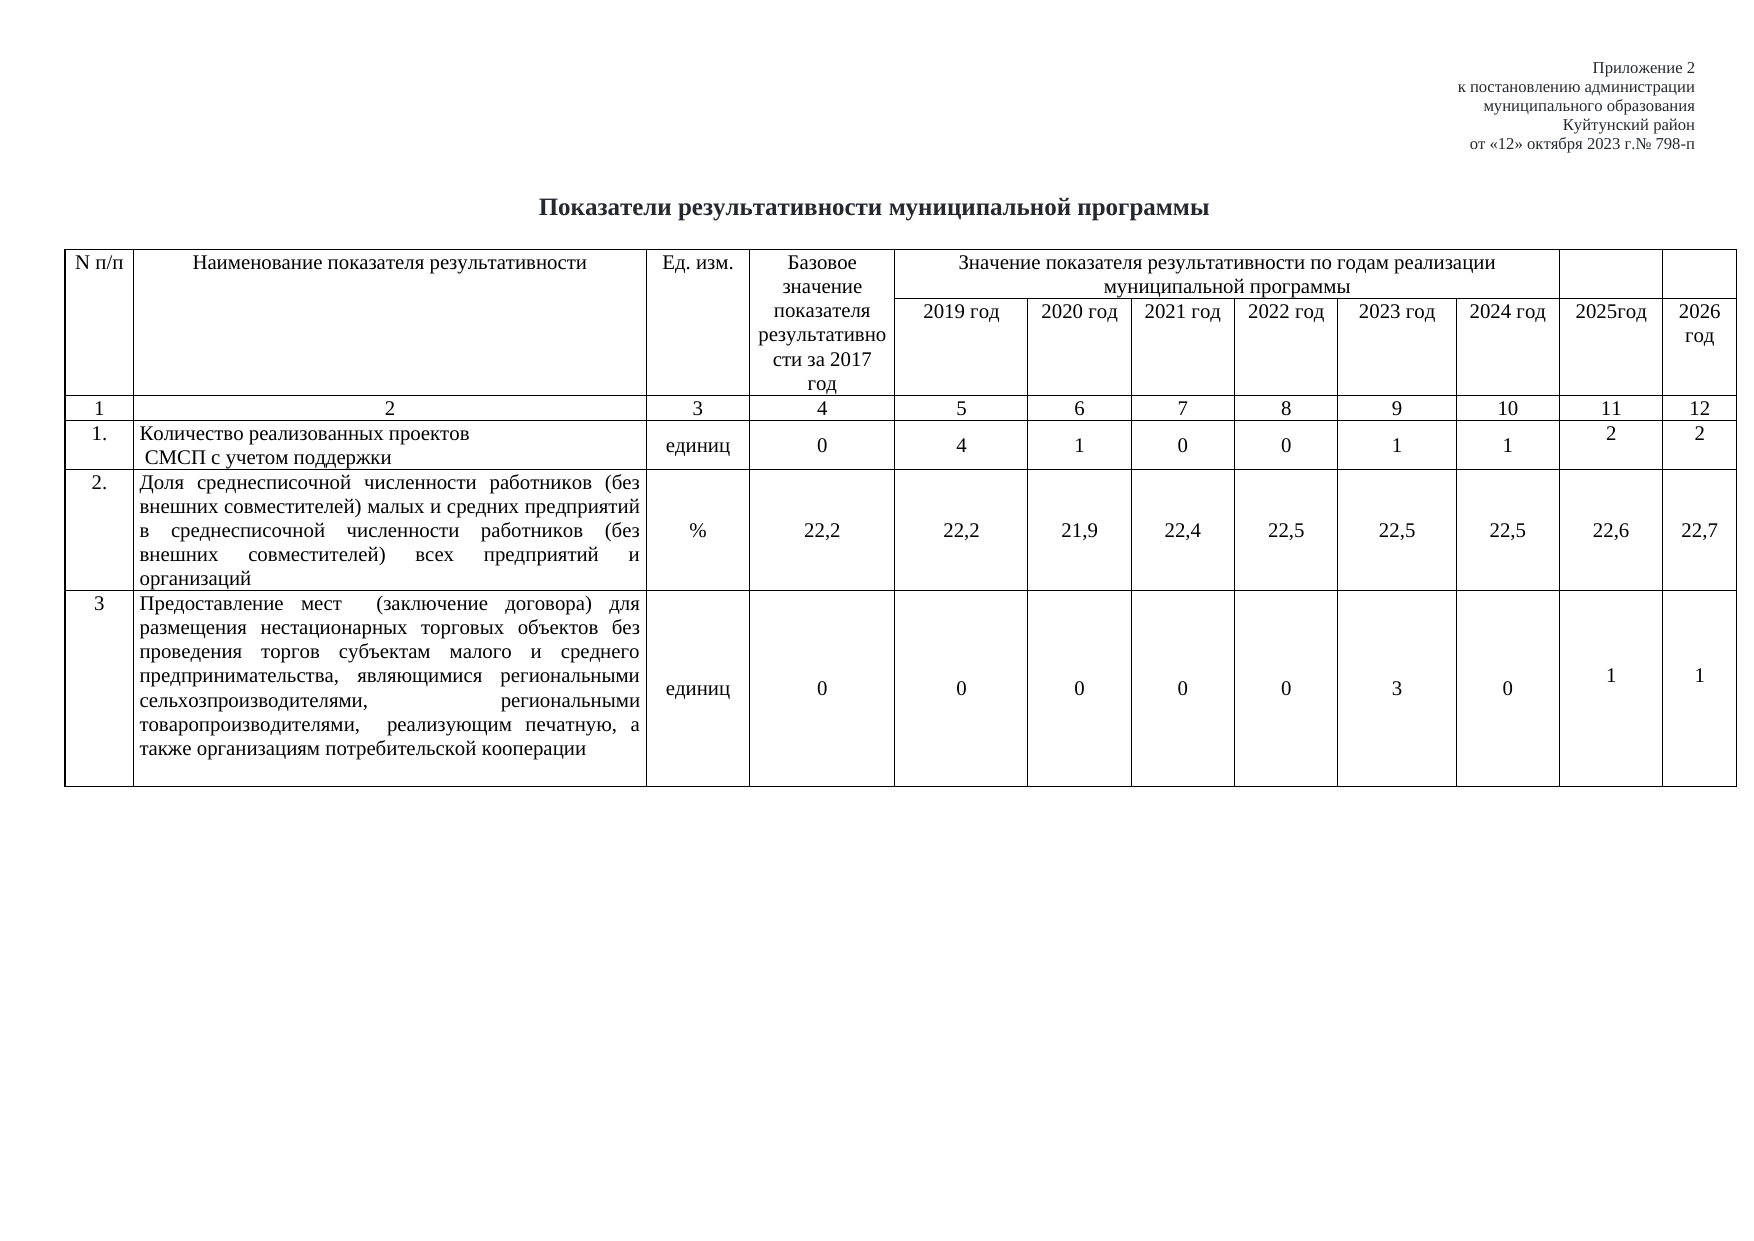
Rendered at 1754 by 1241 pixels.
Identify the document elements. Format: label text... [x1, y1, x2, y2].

table_cell 22,4 [1132, 470, 1234, 590]
table_cell 1 [66, 396, 133, 420]
table_cell 4 [750, 396, 894, 420]
table_cell Доля среднесписочной численности работников (без внешних совместителей) малых и средних предприятий в среднесписочной численности работников (без внешних совместителей) всех предприятий и организаций [134, 470, 646, 590]
table_cell 0 [1235, 421, 1337, 469]
text Куйтунский район [53, 115, 1695, 134]
table_cell 2023 год [1338, 299, 1456, 394]
table_cell единиц [647, 421, 749, 469]
table_cell Предоставление мест (заключение договора) для размещения нестационарных торговых объектов без проведения торгов субъектам малого и среднего предпринимательства, являющимися региональными сельхозпроизводителями, региональными товаропроизводителями, реализующим печатную, а также организациям потребительской кооперации [134, 591, 646, 786]
table_cell 9 [1338, 396, 1456, 420]
table_cell 22,5 [1338, 470, 1456, 590]
table_header Значение показателя результативности по годам реализации муниципальной программы [895, 250, 1559, 298]
table_cell 2. [66, 470, 133, 590]
text от «12» октября 2023 г.№ 798-п [53, 134, 1695, 153]
table_cell 2019 год [895, 299, 1027, 394]
table_cell 0 [1132, 591, 1234, 786]
table_header Наименование показателя результативности [134, 250, 646, 394]
table_cell 1 [1663, 591, 1736, 786]
text к постановлению администрации [53, 77, 1695, 96]
table_cell 22,2 [895, 470, 1027, 590]
table_cell 12 [1663, 396, 1736, 420]
table_cell 2 [134, 396, 646, 420]
table_cell 3 [647, 396, 749, 420]
table_cell 1. [66, 421, 133, 469]
table_header [1560, 250, 1662, 298]
table_cell 7 [1132, 396, 1234, 420]
table_header [1663, 250, 1736, 298]
table_cell 3 [66, 591, 133, 786]
table_cell 1 [1028, 421, 1131, 469]
table_cell 2020 год [1028, 299, 1131, 394]
text муниципального образования [53, 96, 1695, 115]
table_cell 10 [1457, 396, 1559, 420]
table_cell 2 [1560, 421, 1662, 469]
table_cell 22,7 [1663, 470, 1736, 590]
table_cell 3 [1338, 591, 1456, 786]
table_header Базовое значение показателя результативности за 2017 год [750, 250, 894, 394]
table_cell 0 [1132, 421, 1234, 469]
text Показатели результативности муниципальной программы [53, 192, 1695, 220]
table_cell 22,6 [1560, 470, 1662, 590]
text Приложение 2 [53, 57, 1695, 77]
table_cell 1 [1560, 591, 1662, 786]
table_cell 22,2 [750, 470, 894, 590]
table_cell Количество реализованных проектов СМСП с учетом поддержки [134, 421, 646, 469]
table_cell 1 [1338, 421, 1456, 469]
table_cell 22,5 [1457, 470, 1559, 590]
table_cell % [647, 470, 749, 590]
table_cell 2024 год [1457, 299, 1559, 394]
table_cell 0 [1028, 591, 1131, 786]
table_cell 5 [895, 396, 1027, 420]
table_header N п/п [66, 250, 133, 394]
table_cell 1 [1457, 421, 1559, 469]
table_cell 22,5 [1235, 470, 1337, 590]
table_cell 2026 год [1663, 299, 1736, 394]
table_cell 0 [750, 591, 894, 786]
table_cell 0 [895, 591, 1027, 786]
table_cell 0 [1457, 591, 1559, 786]
table_cell 21,9 [1028, 470, 1131, 590]
table_cell 2025год [1560, 299, 1662, 394]
table_cell единиц [647, 591, 749, 786]
table_cell 0 [1235, 591, 1337, 786]
table_cell 0 [750, 421, 894, 469]
table_header Ед. изм. [647, 250, 749, 394]
table_cell 2022 год [1235, 299, 1337, 394]
table_cell 2021 год [1132, 299, 1234, 394]
table_cell 8 [1235, 396, 1337, 420]
table_cell 11 [1560, 396, 1662, 420]
table_cell 6 [1028, 396, 1131, 420]
table_cell 4 [895, 421, 1027, 469]
table_cell 2 [1663, 421, 1736, 469]
